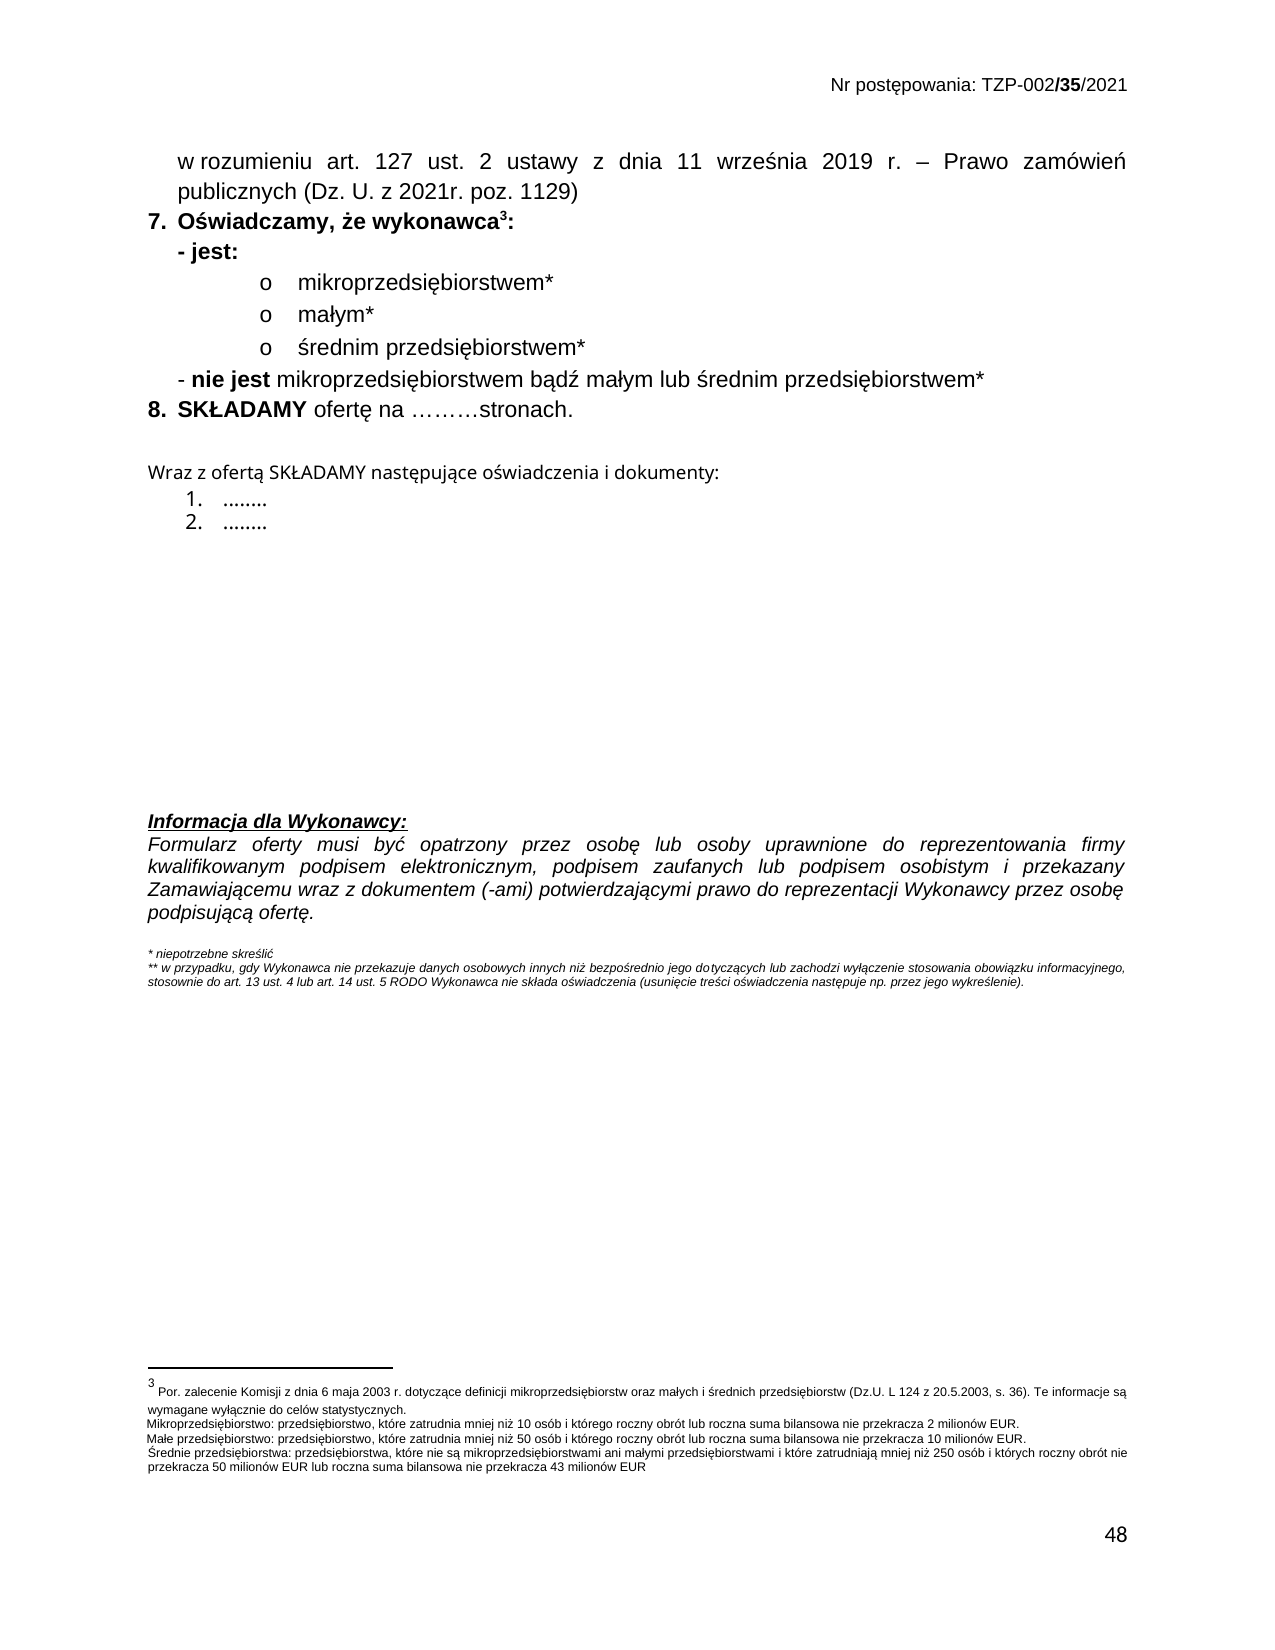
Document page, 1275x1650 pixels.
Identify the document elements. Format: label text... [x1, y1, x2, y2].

text Wraz z ofertą SKŁADAMY następujące oświadczenia i dokumenty: [148, 459, 1127, 485]
list ........ [185, 488, 1127, 511]
text ** w przypadku, gdy Wykonawca nie przekazuje danych osobowych innych niż bezpośrednio jego dotyczących lub zachodzi wyłączenie stosowania obowiązku informacyjnego, stosownie do art. 13 ust. 4 lub art. 14 ust. 5 RODO Wykonawca nie składa oświadczenia (usunięcie treści oświadczenia następuje np. przez jego wykreślenie). [148, 961, 1127, 989]
list małym* [223, 301, 1127, 329]
list średnim przedsiębiorstwem* [223, 333, 1127, 362]
list SKŁADAMY ofertę na ………stronach. [148, 396, 1127, 422]
text Formularz oferty musi być opatrzony przez osobę lub osoby uprawnione do reprezentowania firmy kwalifikowanym podpisem elektronicznym, podpisem zaufanych lub podpisem osobistym i przekazany Zamawiającemu wraz z dokumentem (-ami) potwierdzającymi prawo do reprezentacji Wykonawcy przez osobę podpisującą ofertę. [148, 833, 1127, 923]
text * niepotrzebne skreślić [148, 946, 1127, 961]
list Oświadczamy, że wykonawca: [148, 208, 1127, 234]
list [148, 148, 1127, 204]
list mikroprzedsiębiorstwem* [223, 268, 1127, 297]
text - nie jest mikroprzedsiębiorstwem bądź małym lub średnim przedsiębiorstwem* [177, 366, 1127, 392]
text - jest: [177, 238, 1127, 264]
list ........ [185, 511, 1127, 534]
text Informacja dla Wykonawcy: [148, 813, 1127, 833]
